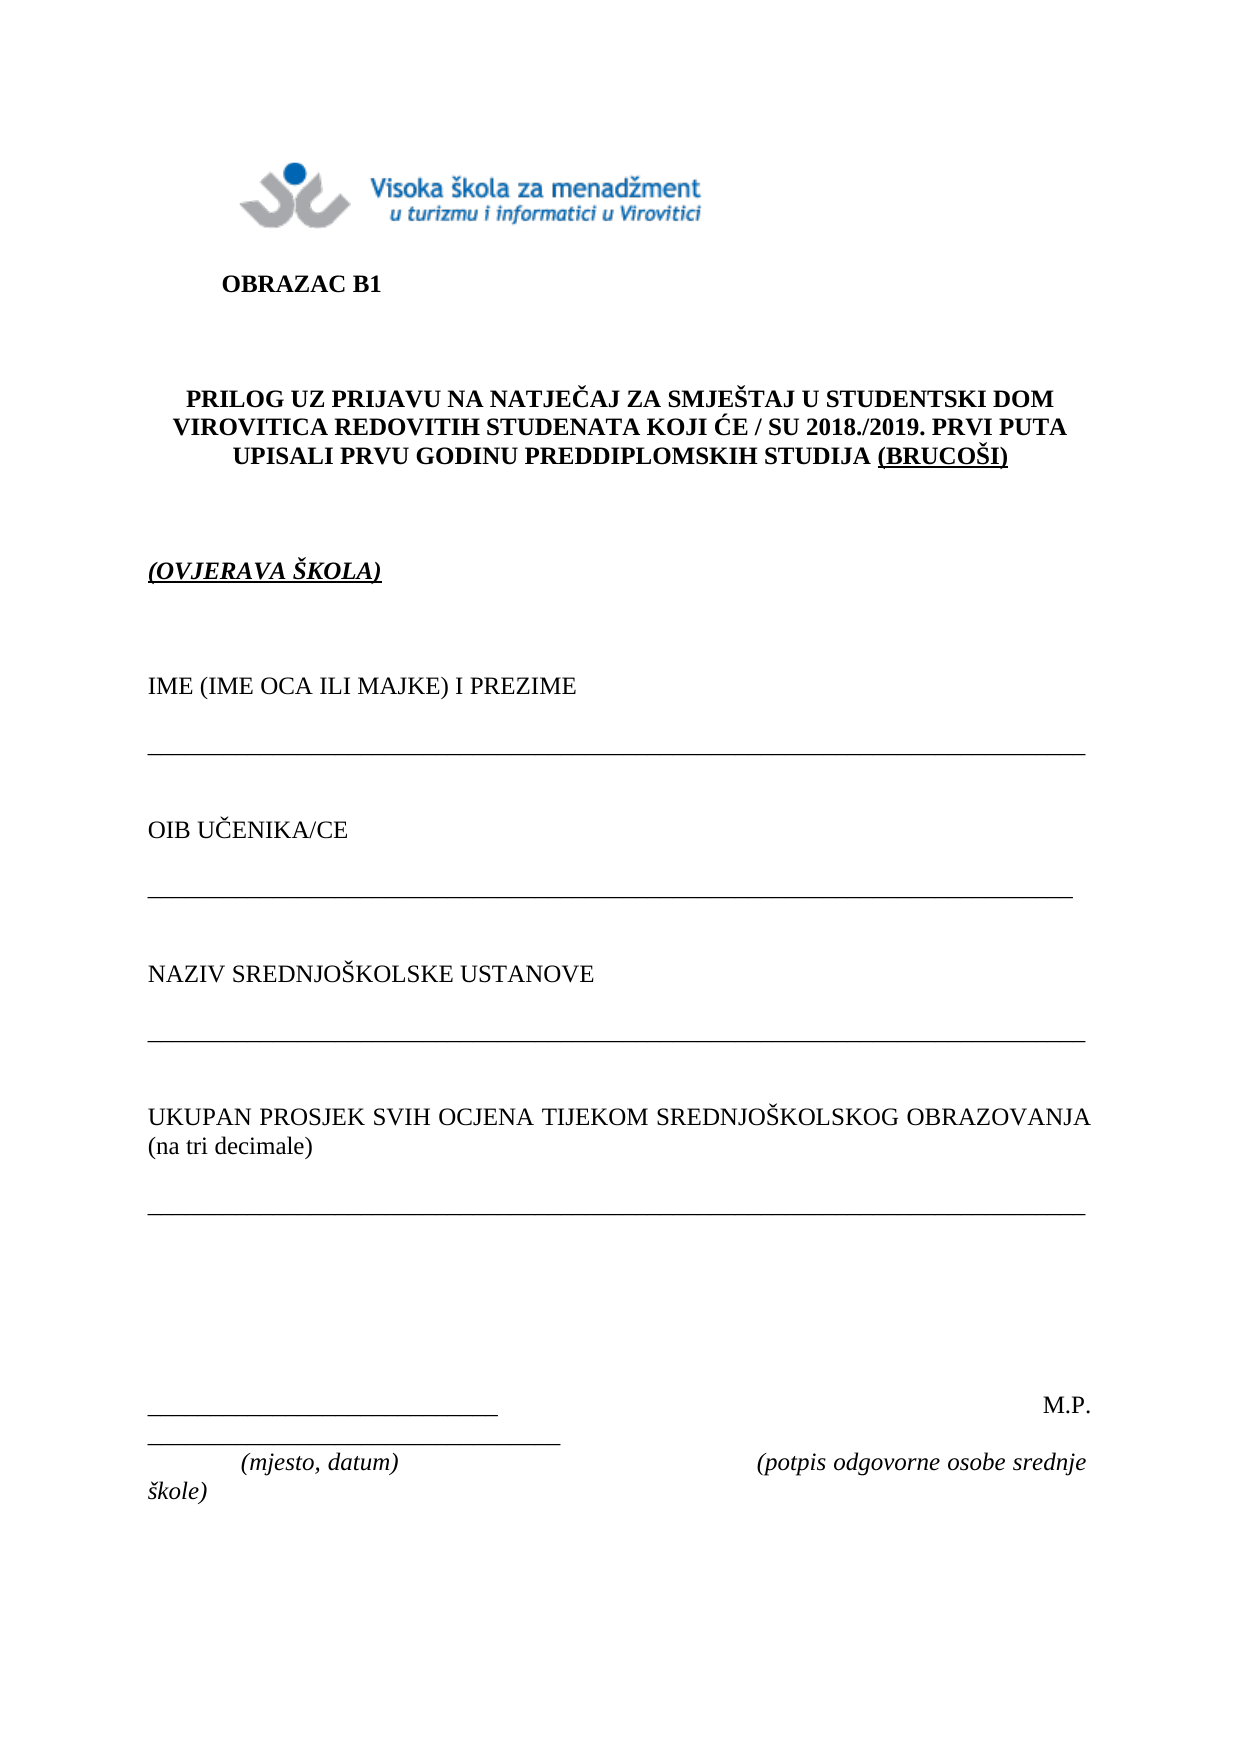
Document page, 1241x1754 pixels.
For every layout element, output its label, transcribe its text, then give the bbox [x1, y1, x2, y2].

text ___________________________________________________________________________ [148, 1189, 1092, 1217]
text OIB UČENIKA/CE [148, 815, 1092, 844]
text (OVJERAVA ŠKOLA) [148, 556, 1092, 585]
text ____________________________ M.P. _________________________________ [148, 1390, 1092, 1447]
picture [221, 147, 730, 240]
text IME (IME OCA ILI MAJKE) I PREZIME [148, 671, 1092, 700]
text (mjesto, datum) (potpis odgovorne osobe srednje škole) [148, 1447, 1092, 1505]
text NAZIV SREDNJOŠKOLSKE USTANOVE [148, 959, 1092, 987]
text ___________________________________________________________________________ [148, 729, 1092, 757]
text ___________________________________________________________________________ [148, 1016, 1092, 1045]
text __________________________________________________________________________ [148, 872, 1092, 901]
text UKUPAN PROSJEK SVIH OCJENA TIJEKOM SREDNJOŠKOLSKOG OBRAZOVANJA (na tri decimale) [148, 1102, 1092, 1160]
text OBRAZAC B1 [148, 269, 1092, 297]
text PRILOG UZ PRIJAVU NA NATJEČAJ ZA SMJEŠTAJ U STUDENTSKI DOM VIROVITICA REDOVITIH STUDENATA KOJI ĆE / SU 2018./2019. PRVI PUTA UPISALI PRVU GODINU PREDDIPLOMSKIH STUDIJA (BRUCOŠI) [148, 384, 1092, 470]
